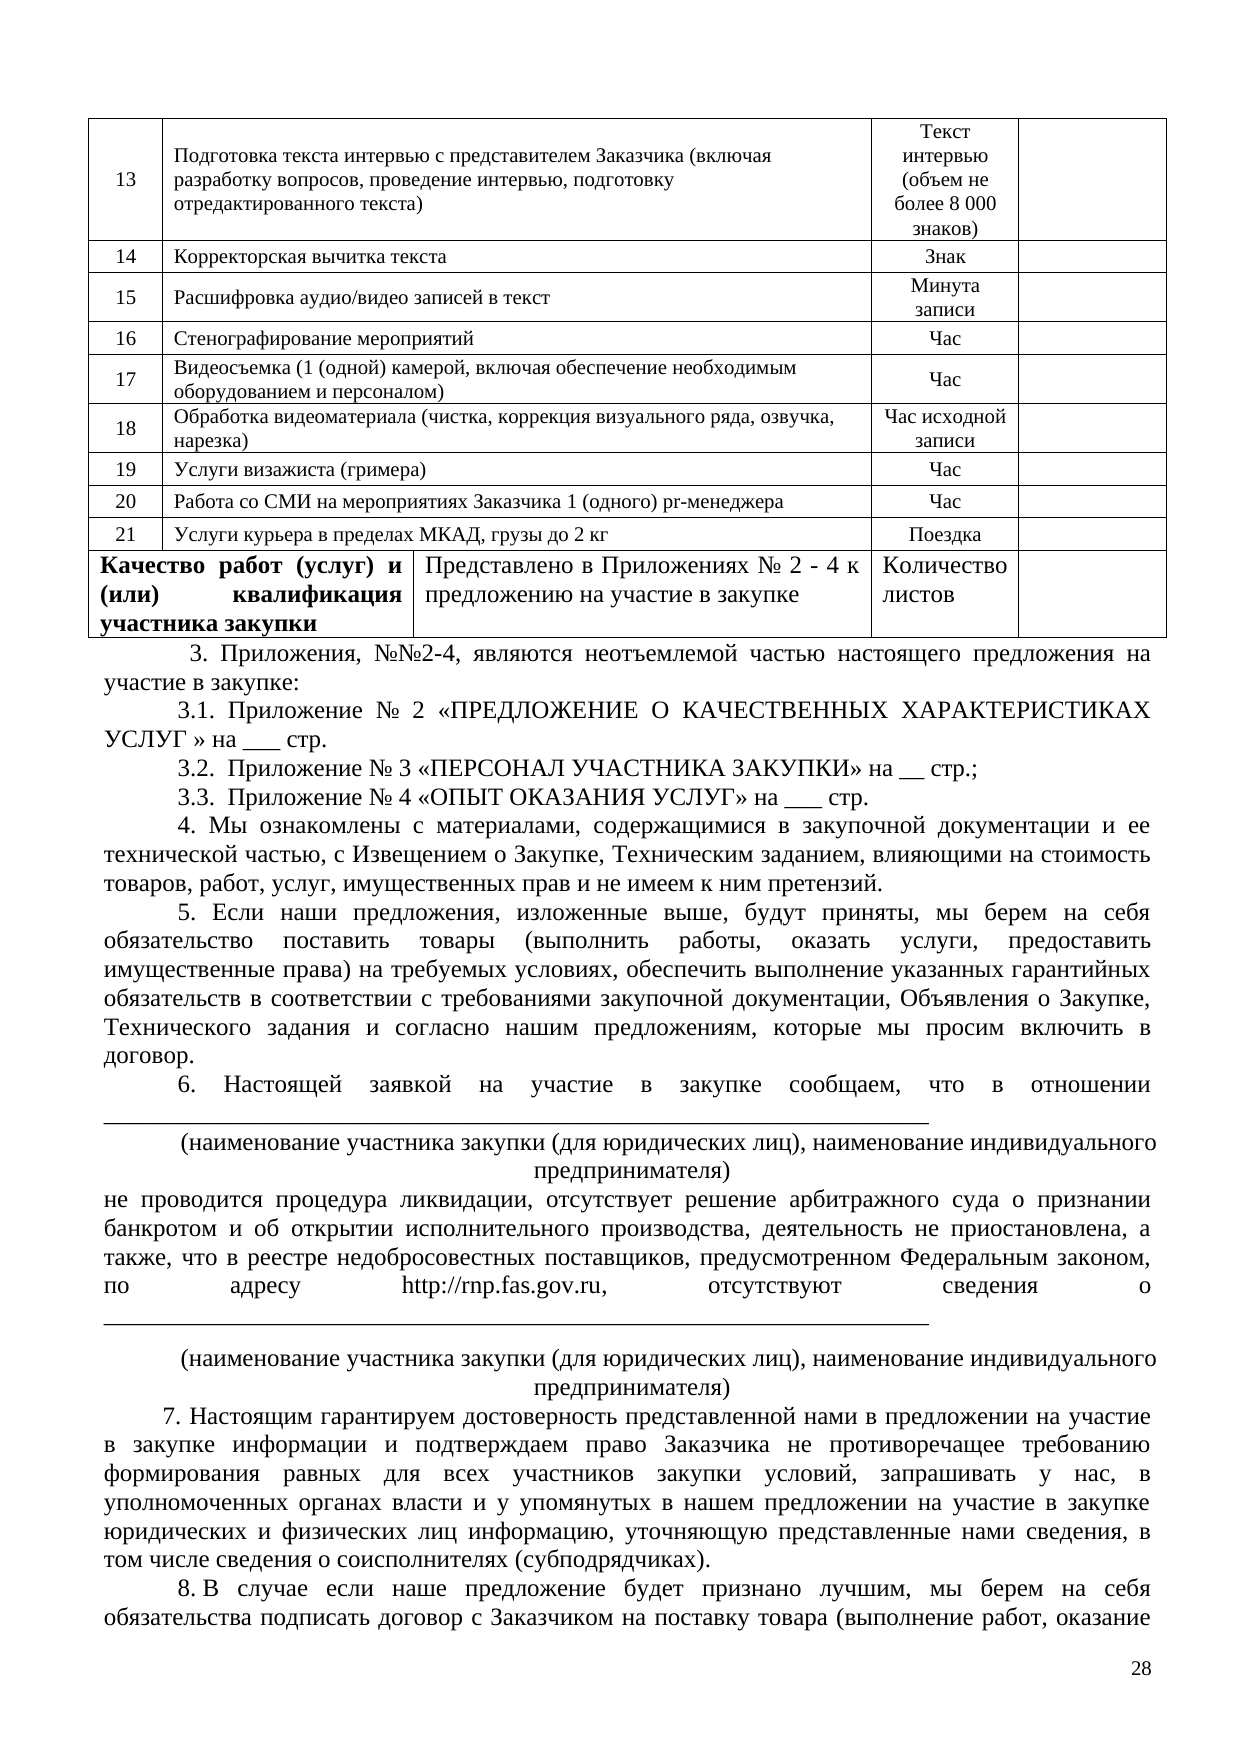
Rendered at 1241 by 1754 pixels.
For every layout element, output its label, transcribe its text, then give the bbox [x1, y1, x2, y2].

table_cell 21 [89, 518, 162, 549]
table_cell Расшифровка аудио/видео записей в текст [163, 273, 871, 321]
table_cell Час [872, 355, 1018, 403]
table_cell Знак [872, 241, 1018, 272]
table_cell Работа со СМИ на мероприятиях Заказчика 1 (одного) pr-менеджера [163, 486, 871, 517]
table_cell [1019, 404, 1166, 452]
table_cell 15 [89, 273, 162, 321]
table_cell Видеосъемка (1 (одной) камерой, включая обеспечение необходимым оборудованием и персоналом) [163, 355, 871, 403]
table_cell 18 [89, 404, 162, 452]
table_cell Час [872, 322, 1018, 354]
table_cell [1019, 518, 1166, 549]
table_cell [1019, 486, 1166, 517]
table_cell Услуги визажиста (гримера) [163, 453, 871, 484]
text (наименование участника закупки (для юридических лиц), наименование индивидуального предпринимателя) [103, 1127, 1161, 1184]
table_cell [1019, 241, 1166, 272]
text 7. Настоящим гарантируем достоверность представленной нами в предложении на участие в закупке информации и подтверждаем право Заказчика не противоречащее требованию формирования равных для всех участников закупки условий, запрашивать у нас, в уполномоченных органах власти и у упомянутых в нашем предложении на участие в закупке юридических и физических лиц информацию, уточняющую представленные нами сведения, в том числе сведения о соисполнителях (субподрядчиках). [103, 1401, 1152, 1573]
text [103, 1573, 1152, 1631]
table_cell Час [872, 453, 1018, 484]
table_cell 17 [89, 355, 162, 403]
table_cell 13 [89, 119, 162, 239]
table_cell Подготовка текста интервью с представителем Заказчика (включая разработку вопросов, проведение интервью, подготовку отредактированного текста) [163, 119, 871, 239]
text 5. Если наши предложения, изложенные выше, будут приняты, мы берем на себя обязательство поставить товары (выполнить работы, оказать услуги, предоставить имущественные права) на требуемых условиях, обеспечить выполнение указанных гарантийных обязательств в соответствии с требованиями закупочной документации, Объявления о Закупке, Технического задания и согласно нашим предложениям, которые мы просим включить в договор. [103, 897, 1152, 1069]
text 3.3. Приложение № 4 «ОПЫТ ОКАЗАНИЯ УСЛУГ» на ___ стр. [103, 782, 1152, 810]
table_cell Качество работ (услуг) и (или) квалификация участника закупки [89, 551, 413, 637]
table_cell 20 [89, 486, 162, 517]
text 4. Мы ознакомлены с материалами, содержащимися в закупочной документации и ее технической частью, с Извещением о Закупке, Техническим заданием, влияющими на стоимость товаров, работ, услуг, имущественных прав и не имеем к ним претензий. [103, 810, 1152, 897]
text не проводится процедура ликвидации, отсутствует решение арбитражного суда о признании банкротом и об открытии исполнительного производства, деятельность не приостановлена, а также, что в реестре недобросовестных поставщиков, предусмотренном Федеральным законом, по адресу http://rnp.fas.gov.ru, отсутствуют сведения о __________________________________________________________________ [103, 1184, 1152, 1328]
text (наименование участника закупки (для юридических лиц), наименование индивидуального предпринимателя) [103, 1343, 1161, 1401]
table_cell Час [872, 486, 1018, 517]
table_cell 16 [89, 322, 162, 354]
table_cell Представлено в Приложениях № 2 - 4 к предложению на участие в закупке [414, 551, 871, 637]
table_cell Стенографирование мероприятий [163, 322, 871, 354]
table_cell [1019, 453, 1166, 484]
table_cell [1019, 322, 1166, 354]
text 3.2. Приложение № 3 «ПЕРСОНАЛ УЧАСТНИКА ЗАКУПКИ» на __ стр.; [103, 753, 1152, 782]
table_cell Обработка видеоматериала (чистка, коррекция визуального ряда, озвучка, нарезка) [163, 404, 871, 452]
table_cell Минута записи [872, 273, 1018, 321]
table_cell Час исходной записи [872, 404, 1018, 452]
text 6. Настоящей заявкой на участие в закупке сообщаем, что в отношении __________________________________________________________________ [103, 1069, 1152, 1127]
table_cell [1019, 273, 1166, 321]
table_cell [1019, 119, 1166, 239]
table_cell 19 [89, 453, 162, 484]
text 3.1. Приложение № 2 «ПРЕДЛОЖЕНИЕ О КАЧЕСТВЕННЫХ ХАРАКТЕРИСТИКАХ УСЛУГ » на ___ стр. [103, 695, 1152, 753]
table_cell Поездка [872, 518, 1018, 549]
table_cell [1019, 551, 1166, 637]
table_cell Корректорская вычитка текста [163, 241, 871, 272]
table_cell Текст интервью (объем не более 8 000 знаков) [872, 119, 1018, 239]
table_cell Услуги курьера в пределах МКАД, грузы до 2 кг [163, 518, 871, 549]
table_cell 14 [89, 241, 162, 272]
table_cell Количество листов [872, 551, 1018, 637]
text 3. Приложения, №№2-4, являются неотъемлемой частью настоящего предложения на участие в закупке: [103, 638, 1152, 695]
table_cell [1019, 355, 1166, 403]
